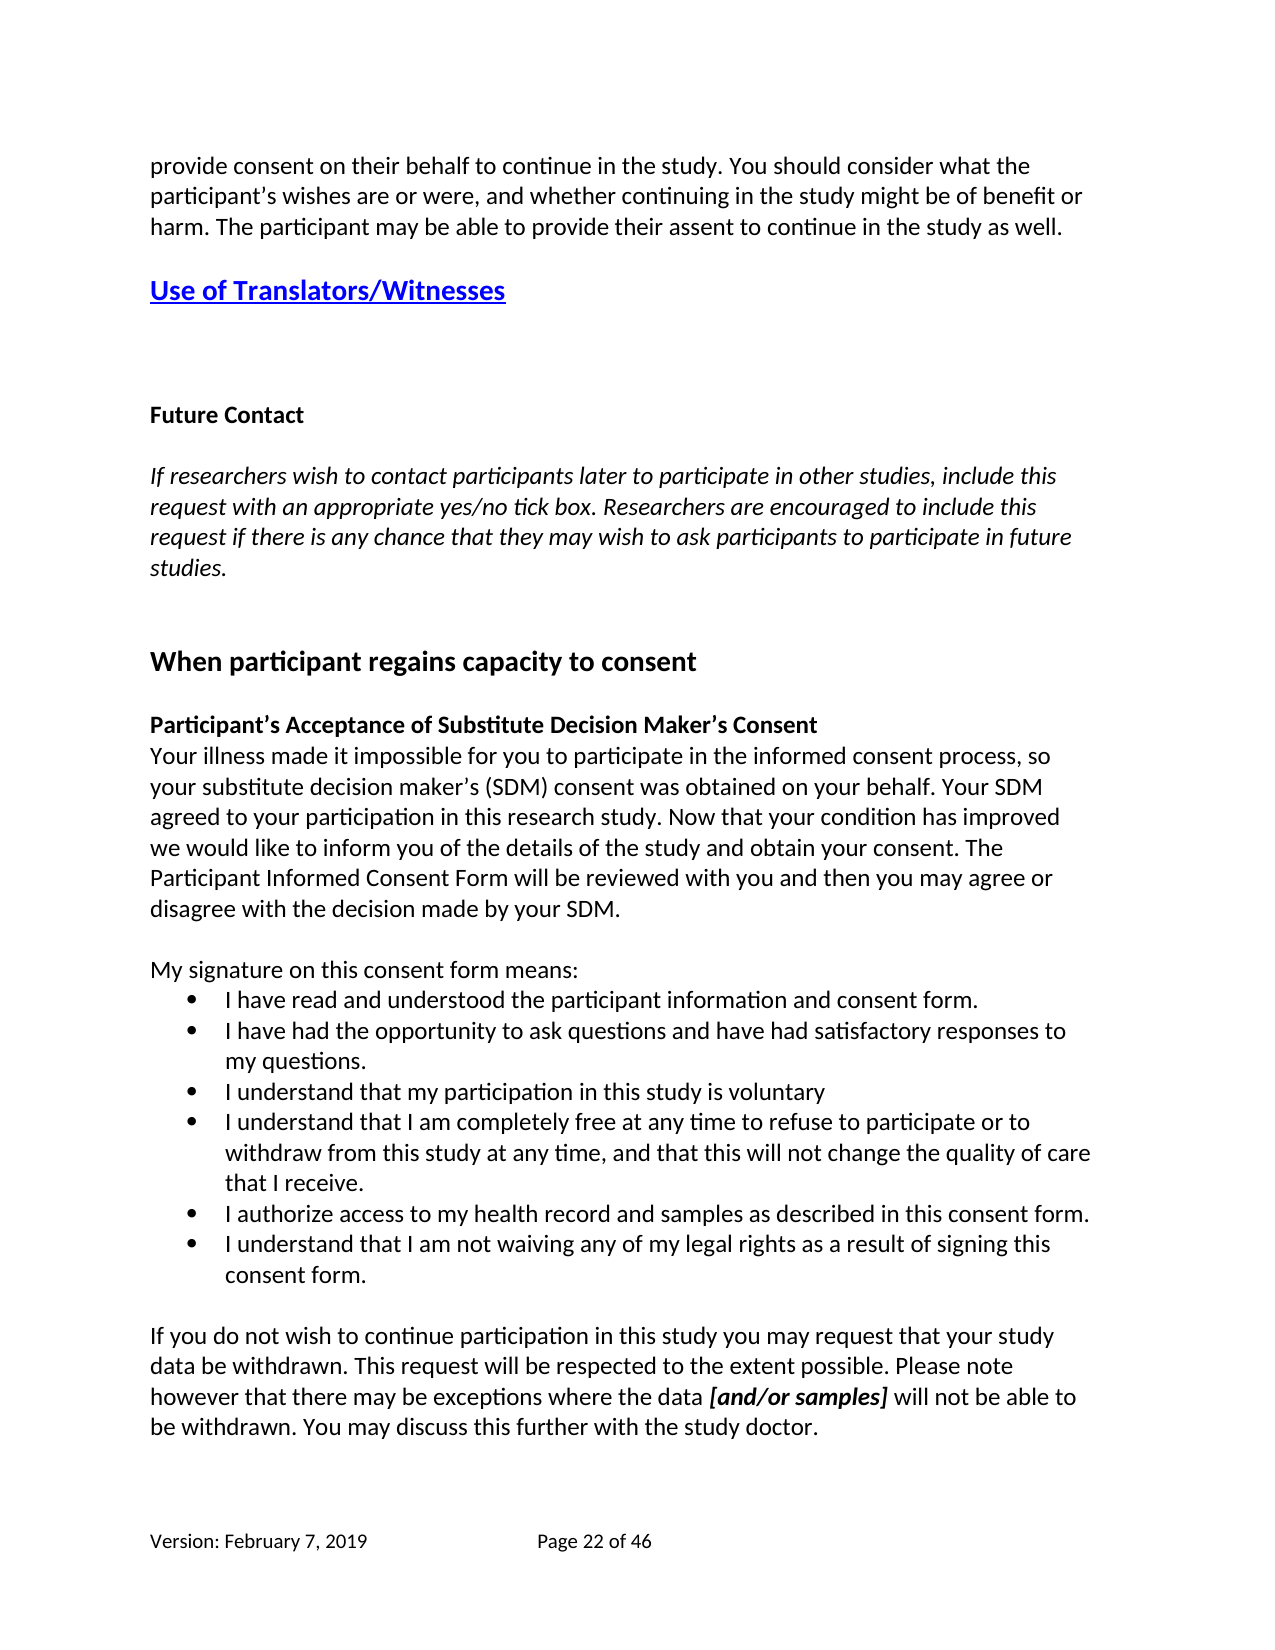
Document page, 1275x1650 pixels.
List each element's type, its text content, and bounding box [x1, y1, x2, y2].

text Participant’s Acceptance of Substitute Decision Maker’s Consent [150, 709, 1096, 740]
list I understand that I am not waiving any of my legal rights as a result of signing this consent form. [187, 1228, 1096, 1289]
text Use of Translators/Witnesses [150, 272, 1096, 308]
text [150, 150, 1096, 242]
text When participant regains capacity to consent [150, 643, 1096, 679]
text My signature on this consent form means: [150, 954, 1096, 984]
text If you do not wish to continue participation in this study you may request that your study data be withdrawn. This request will be respected to the extent possible. Please note however that there may be exceptions where the data [and/or samples] will not be able to be withdrawn. You may discuss this further with the study doctor. [150, 1320, 1096, 1442]
text If researchers wish to contact participants later to participate in other studies, include this request with an appropriate yes/no tick box. Researchers are encouraged to include this request if there is any chance that they may wish to ask participants to participate in future studies. [150, 460, 1096, 582]
list I understand that I am completely free at any time to refuse to participate or to withdraw from this study at any time, and that this will not change the quality of care that I receive. [187, 1106, 1096, 1198]
list I have read and understood the participant information and consent form. [187, 984, 1096, 1015]
list I have had the opportunity to ask questions and have had satisfactory responses to my questions. [187, 1015, 1096, 1076]
text Future Contact [150, 399, 946, 430]
list I understand that my participation in this study is voluntary [187, 1076, 1096, 1106]
list I authorize access to my health record and samples as described in this consent form. [187, 1198, 1096, 1228]
text Your illness made it impossible for you to participate in the informed consent process, so your substitute decision maker’s (SDM) consent was obtained on your behalf. Your SDM agreed to your participation in this research study. Now that your condition has improved we would like to inform you of the details of the study and obtain your consent. The Participant Informed Consent Form will be reviewed with you and then you may agree or disagree with the decision made by your SDM. [150, 740, 1096, 923]
